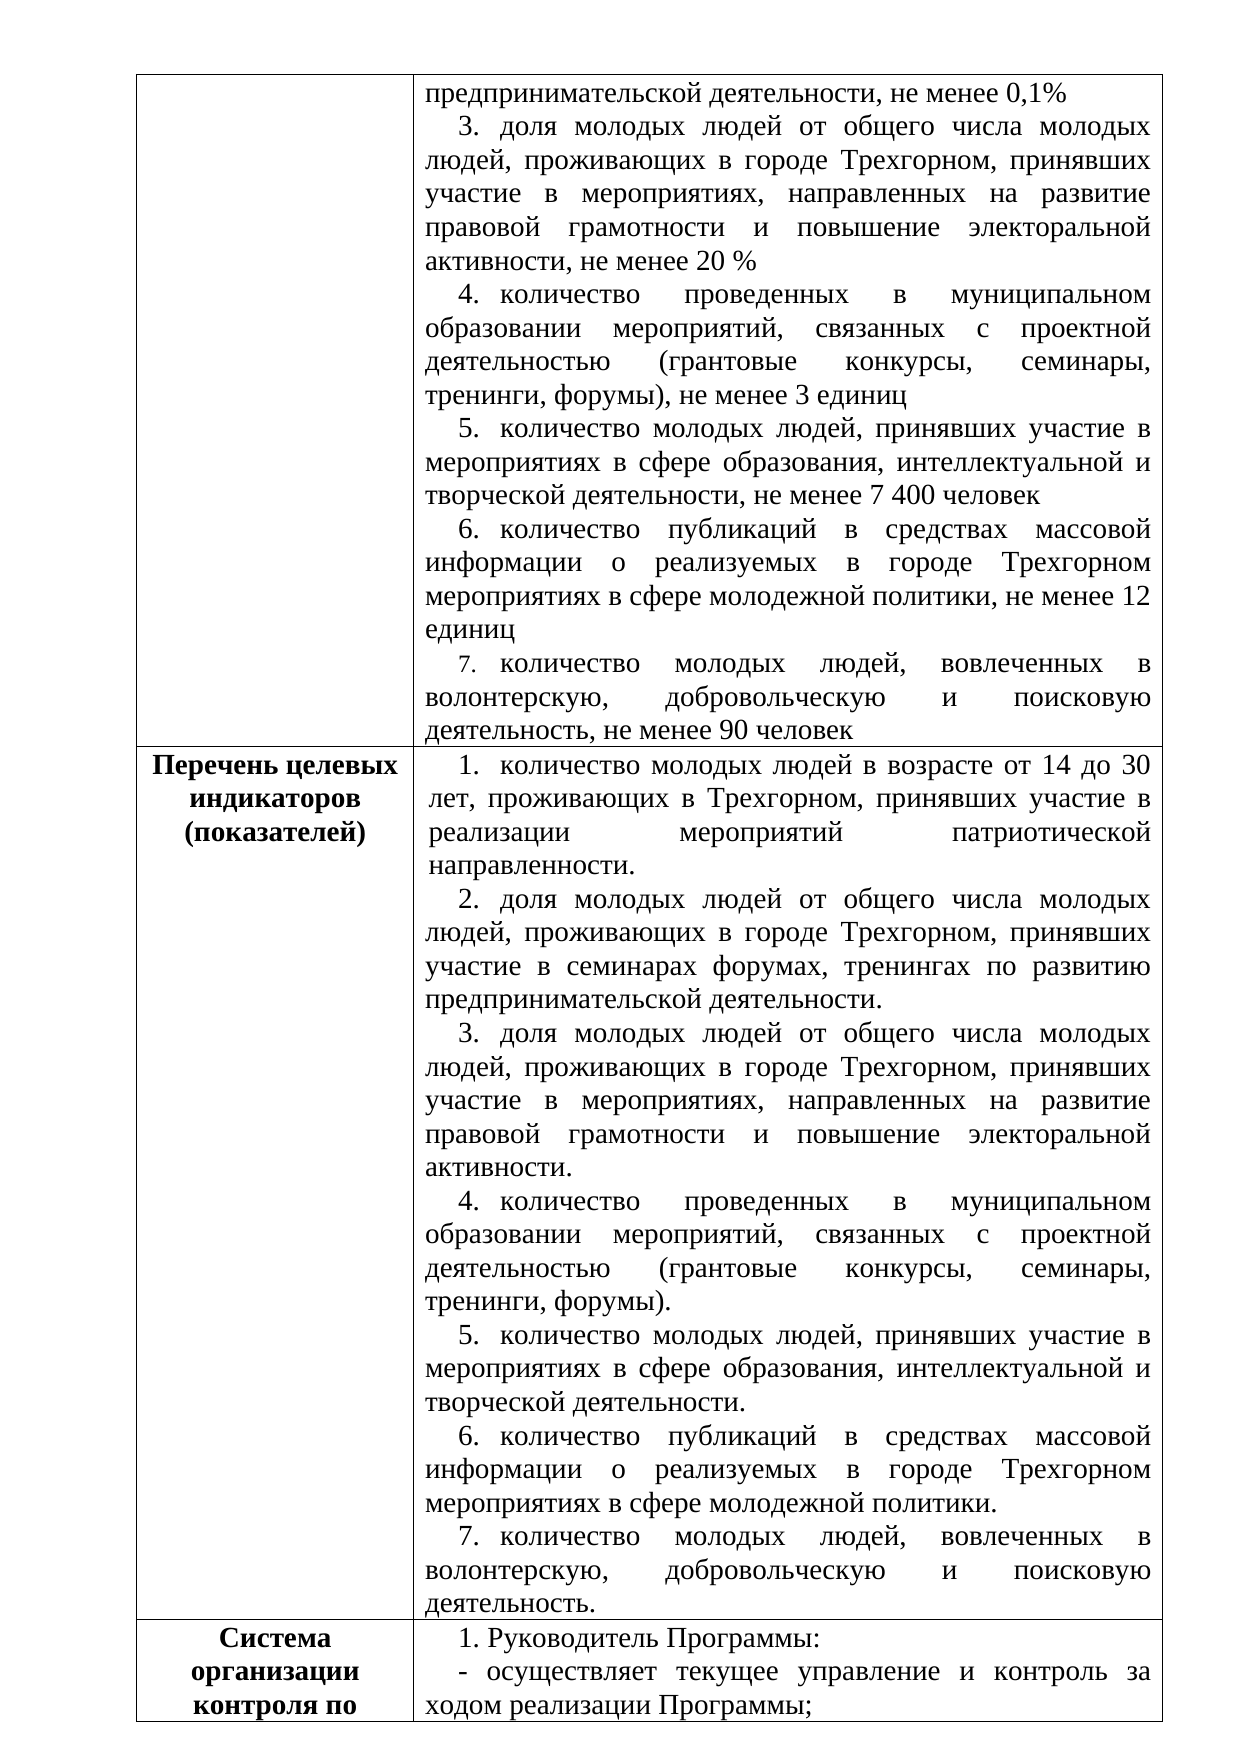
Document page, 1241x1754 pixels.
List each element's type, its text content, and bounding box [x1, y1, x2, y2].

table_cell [137, 1620, 413, 1721]
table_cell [414, 75, 1162, 746]
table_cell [137, 75, 413, 746]
table_cell Перечень целевых индикаторов (показателей) [137, 747, 413, 1619]
table_cell количество молодых людей в возрасте от 14 до 30 лет, проживающих в Трехгорном, принявших участие в реализации мероприятий патриотической направленности. доля молодых людей от общего числа молодых людей, проживающих в городе Трехгорном, принявших участие в семинарах форумах, тренингах по развитию предпринимательской деятельности. доля молодых людей от общего числа молодых людей, проживающих в городе Трехгорном, принявших участие в мероприятиях, направленных на развитие правовой грамотности и повышение электоральной активности. количество проведенных в муниципальном образовании мероприятий, связанных с проектной деятельностью (грантовые конкурсы, семинары, тренинги, форумы). количество молодых людей, принявших участие в мероприятиях в сфере образования, интеллектуальной и творческой деятельности. количество публикаций в средствах массовой информации о реализуемых в городе Трехгорном мероприятиях в сфере молодежной политики. количество молодых людей, вовлеченных в волонтерскую, добровольческую и поисковую деятельность. [414, 747, 1162, 1619]
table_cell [414, 1620, 1162, 1721]
